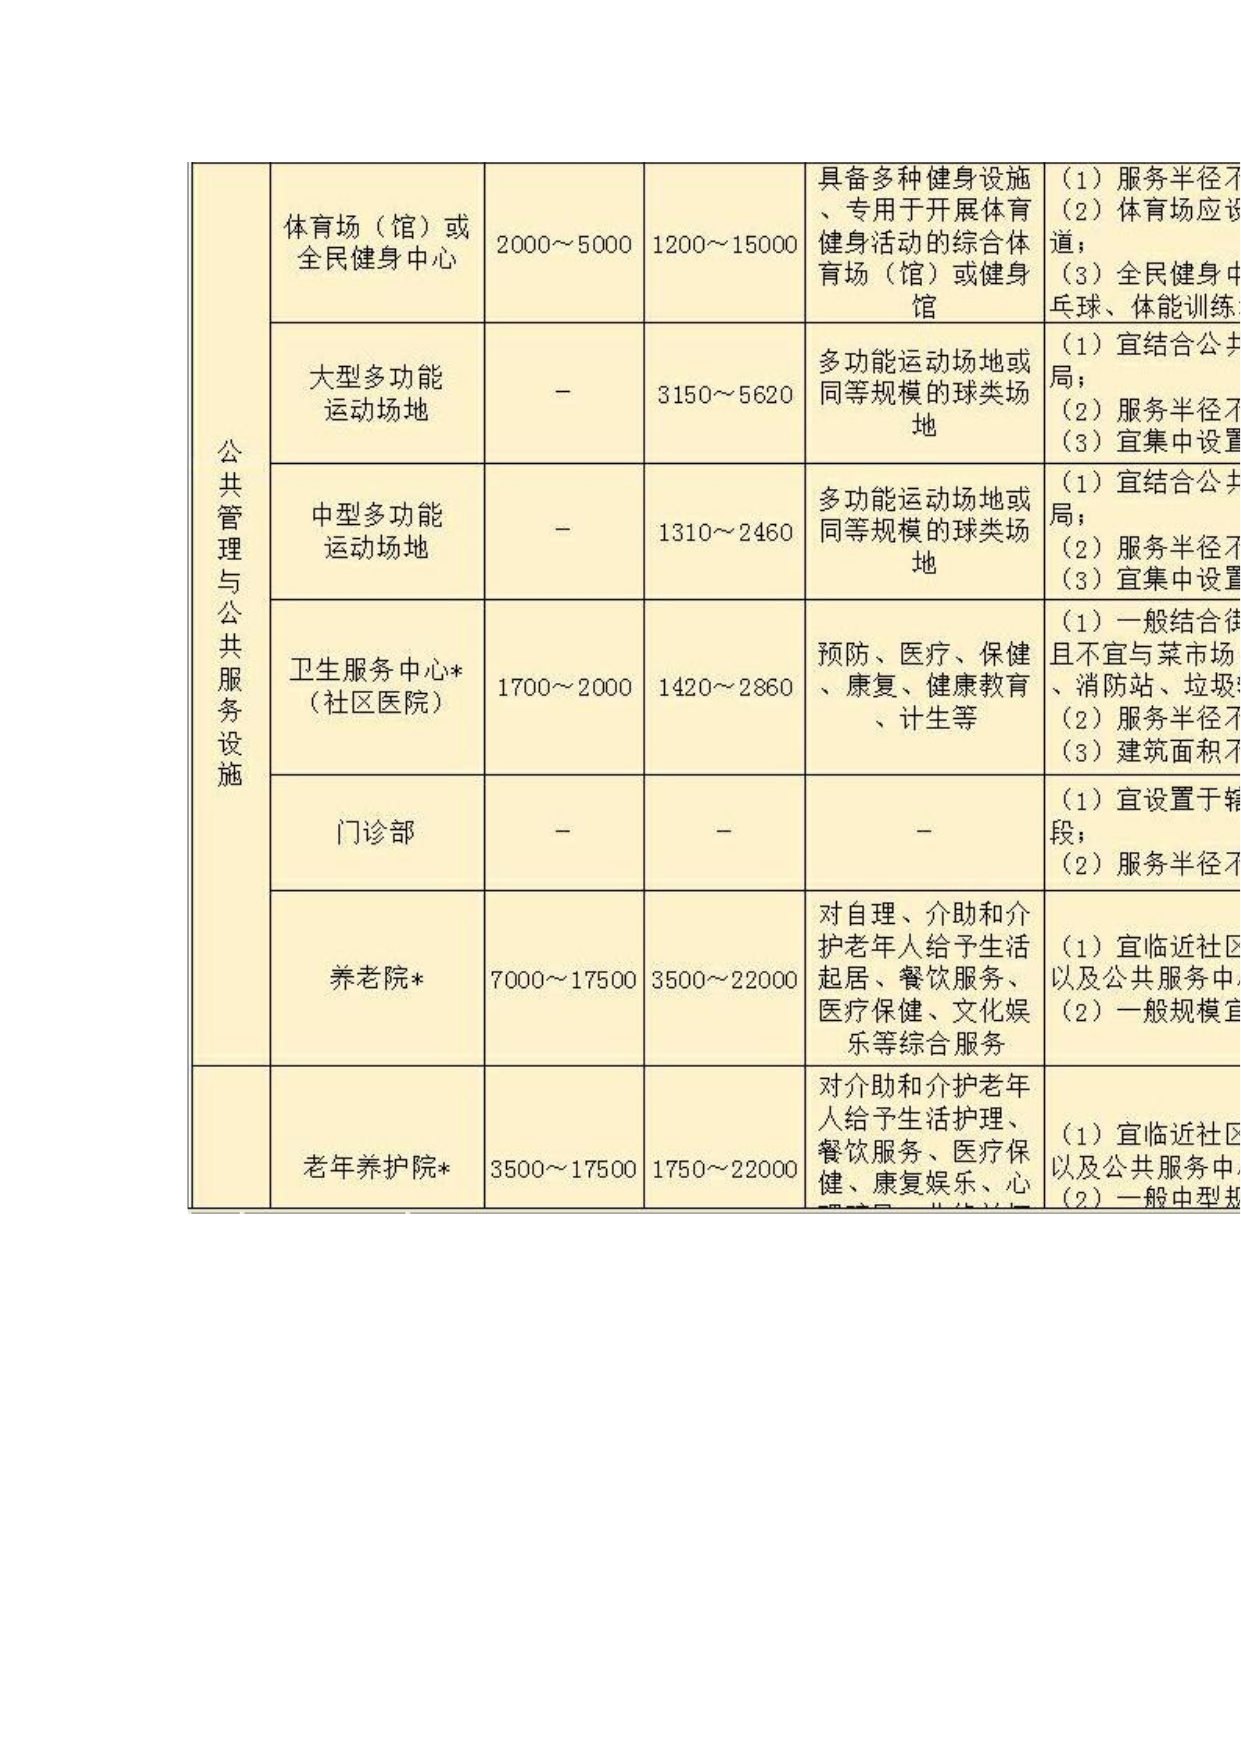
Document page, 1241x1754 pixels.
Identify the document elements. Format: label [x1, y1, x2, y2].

picture [187, 162, 1241, 1214]
